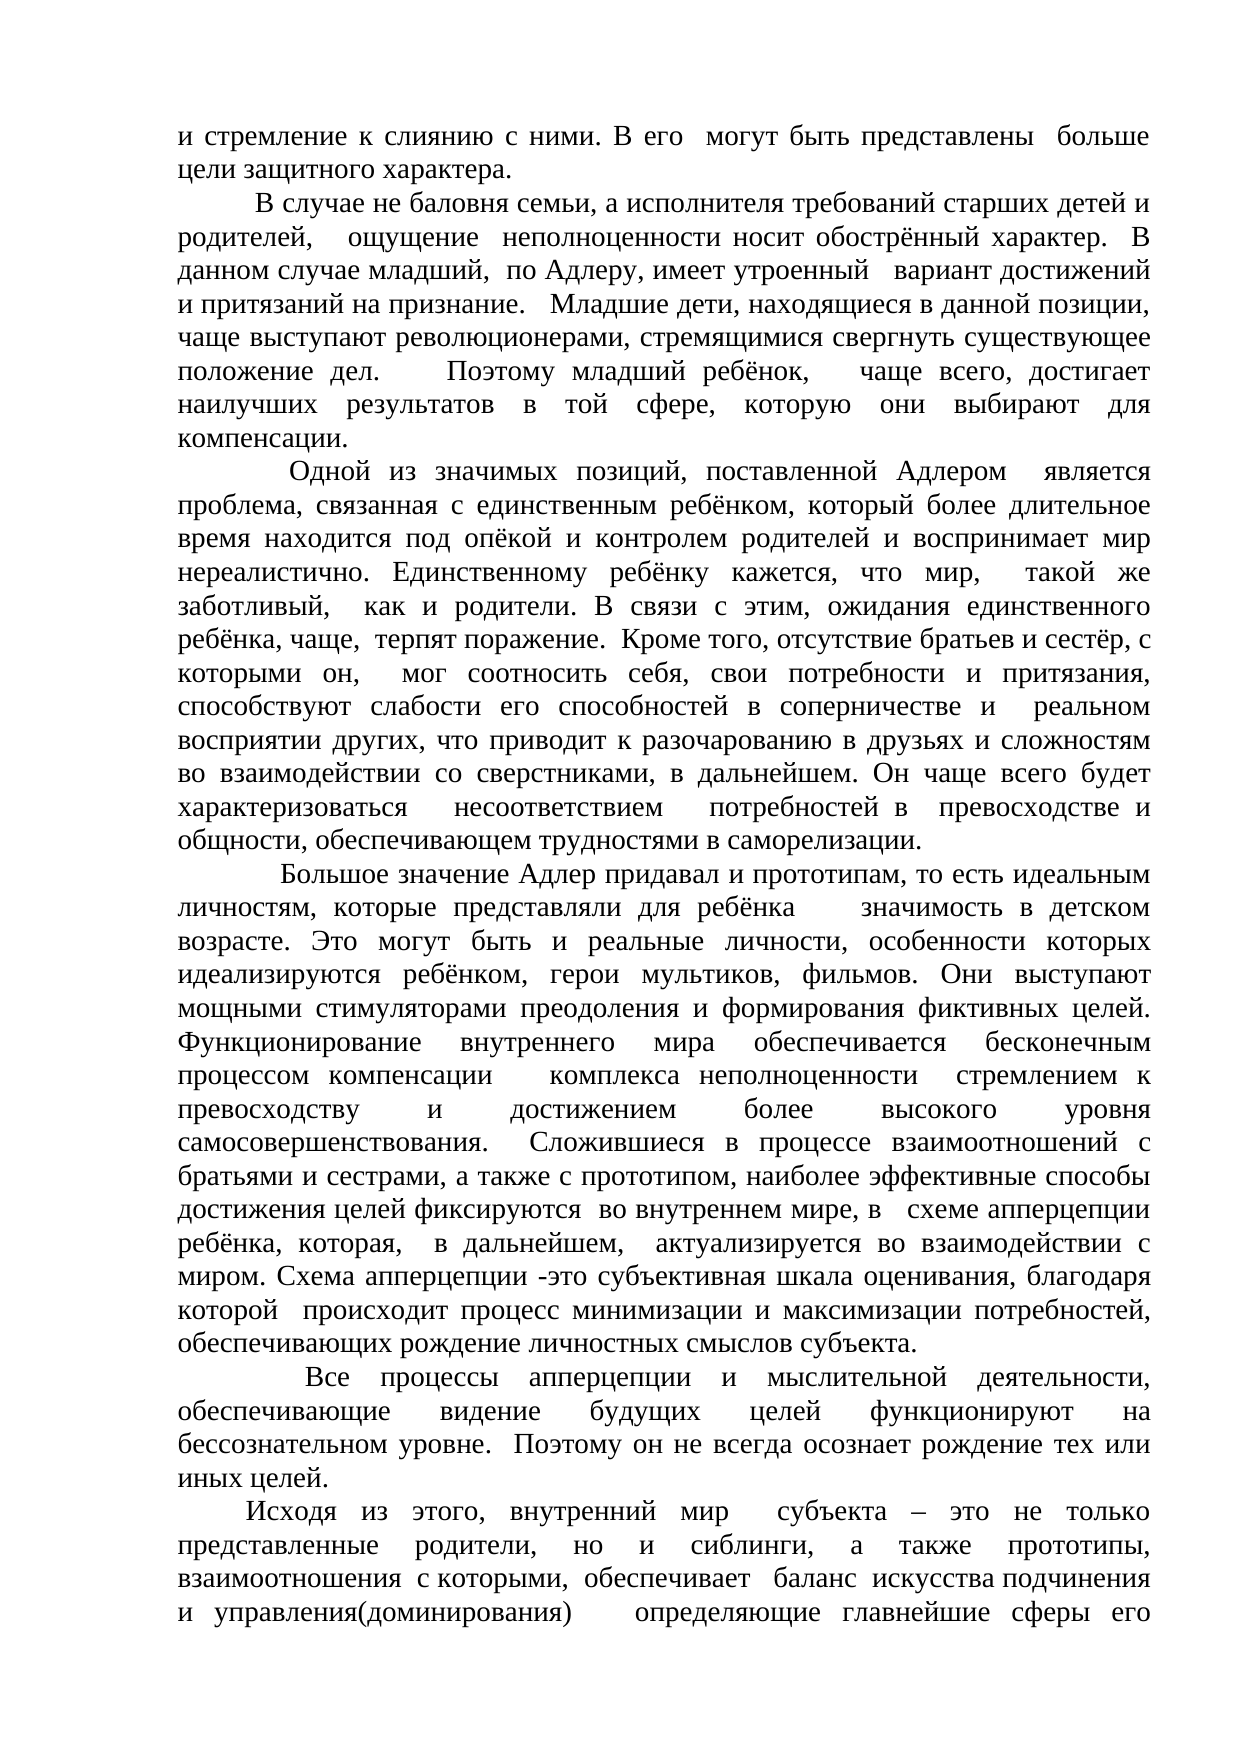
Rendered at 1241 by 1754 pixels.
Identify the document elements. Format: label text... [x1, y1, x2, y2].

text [177, 118, 1152, 185]
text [177, 1493, 1152, 1627]
text Большое значение Адлер придавал и прототипам, то есть идеальным личностям, которые представляли для ребёнка значимость в детском возрасте. Это могут быть и реальные личности, особенности которых идеализируются ребёнком, герои мультиков, фильмов. Они выступают мощными стимуляторами преодоления и формирования фиктивных целей. Функционирование внутреннего мира обеспечивается бесконечным процессом компенсации комплекса неполноценности стремлением к превосходству и достижением более высокого уровня самосовершенствования. Сложившиеся в процессе взаимоотношений с братьями и сестрами, а также с прототипом, наиболее эффективные способы достижения целей фиксируются во внутреннем мире, в схеме апперцепции ребёнка, которая, в дальнейшем, актуализируется во взаимодействии с миром. Схема апперцепции -это субъективная шкала оценивания, благодаря которой происходит процесс минимизации и максимизации потребностей, обеспечивающих рождение личностных смыслов субъекта. [177, 856, 1152, 1359]
text В случае не баловня семьи, а исполнителя требований старших детей и родителей, ощущение неполноценности носит обострённый характер. В данном случае младший, по Адлеру, имеет утроенный вариант достижений и притязаний на признание. Младшие дети, находящиеся в данной позиции, чаще выступают революционерами, стремящимися свергнуть существующее положение дел. Поэтому младший ребёнок, чаще всего, достигает наилучших результатов в той сфере, которую они выбирают для компенсации. [177, 185, 1152, 453]
text Одной из значимых позиций, поставленной Адлером является проблема, связанная с единственным ребёнком, который более длительное время находится под опёкой и контролем родителей и воспринимает мир нереалистично. Единственному ребёнку кажется, что мир, такой же заботливый, как и родители. В связи с этим, ожидания единственного ребёнка, чаще, терпят поражение. Кроме того, отсутствие братьев и сестёр, с которыми он, мог соотносить себя, свои потребности и притязания, способствуют слабости его способностей в соперничестве и реальном восприятии других, что приводит к разочарованию в друзьях и сложностям во взаимодействии со сверстниками, в дальнейшем. Он чаще всего будет характеризоваться несоответствием потребностей в превосходстве и общности, обеспечивающем трудностями в саморелизации. [177, 453, 1152, 856]
text Все процессы апперцепции и мыслительной деятельности, обеспечивающие видение будущих целей функционируют на бессознательном уровне. Поэтому он не всегда осознает рождение тех или иных целей. [177, 1359, 1152, 1493]
